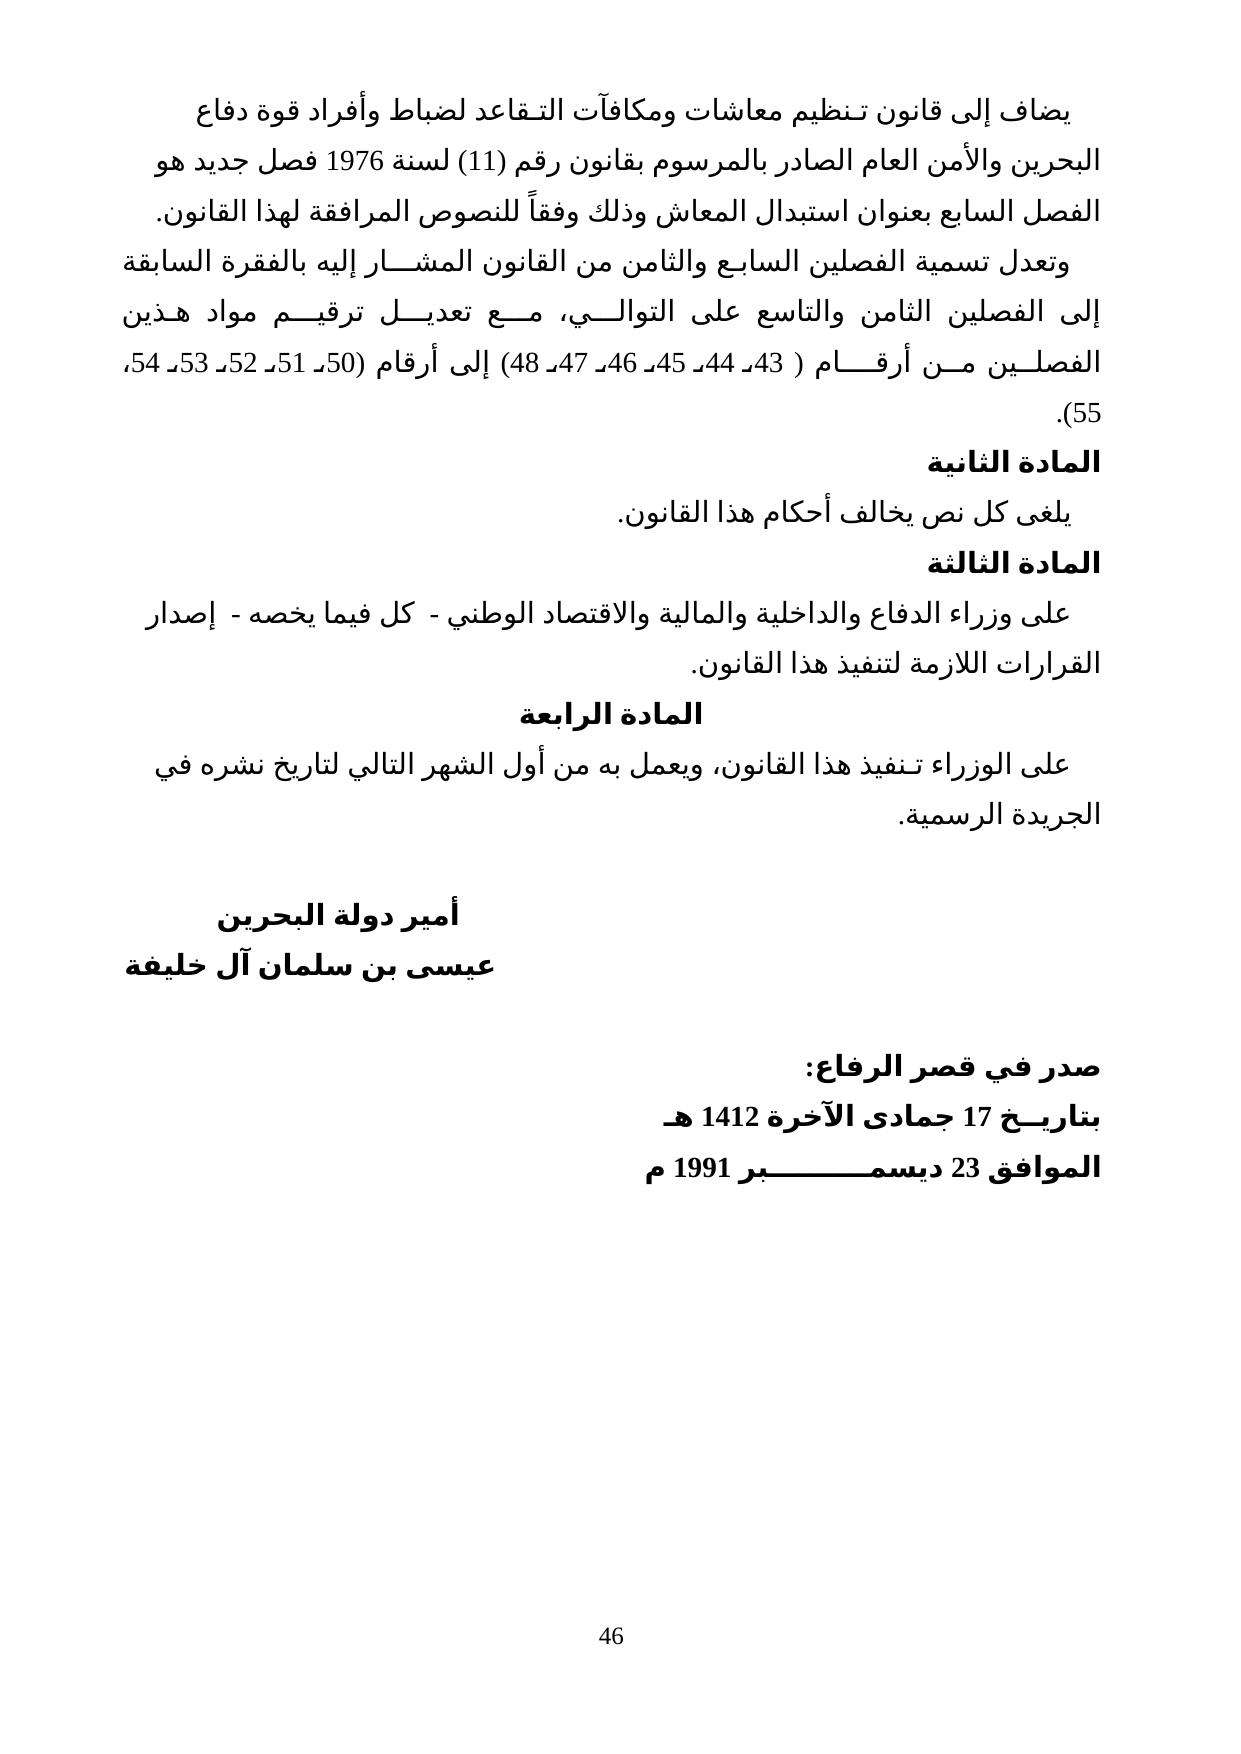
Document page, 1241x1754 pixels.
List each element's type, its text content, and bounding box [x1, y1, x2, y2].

text عيسى بن سلمان آل خليفة [121, 948, 1102, 982]
subtitle المادة الثانية [121, 445, 1102, 479]
text يضاف إلى قانون تـنظيم معاشات ومكافآت التـقاعد لضباط وأفراد قوة دفاع البحرين والأمن العام الصادر بالمرسوم بقانون رقم (11) لسنة 1976 فصل جديد هو الفصل السابع بعنوان استبدال المعاش وذلك وفقاً للنصوص المرافقة لهذا القانون. [121, 93, 1102, 227]
text يلغى كل نص يخالف أحكام هذا القانون. [121, 496, 1102, 529]
text صدر في قصر الرفاع: [121, 1049, 1102, 1083]
subtitle المادة الثالثة [121, 546, 1102, 579]
text وتعدل تسمية الفصلين السابـع والثامن من القانون المشـــار إليه بالفقرة السابقة إلى الفصلين الثامن والتاسع على التوالـــي، مـــع تعديـــل ترقيـــم مواد هـذين الفصلــين مــن أرقــــام ( 43، 44، 45، 46، 47، 48) إلى أرقام (50، 51، 52، 53، 54، 55). [121, 244, 1102, 428]
text بتاريــخ 17 جمادى الآخرة 1412 هـ [121, 1099, 1102, 1133]
text على وزراء الدفاع والداخلية والمالية والاقتصاد الوطني - كل فيما يخصه - إصدار القرارات اللازمة لتنفيذ هذا القانون. [121, 596, 1102, 680]
text الموافق 23 ديسمــــــــــبر 1991 م [121, 1150, 1102, 1183]
text على الوزراء تـنفيذ هذا القانون، ويعمل به من أول الشهر التالي لتاريخ نشره في الجريدة الرسمية. [121, 747, 1102, 831]
text المادة الرابعة [121, 697, 1102, 730]
text أمير دولة البحرين [121, 898, 1102, 932]
